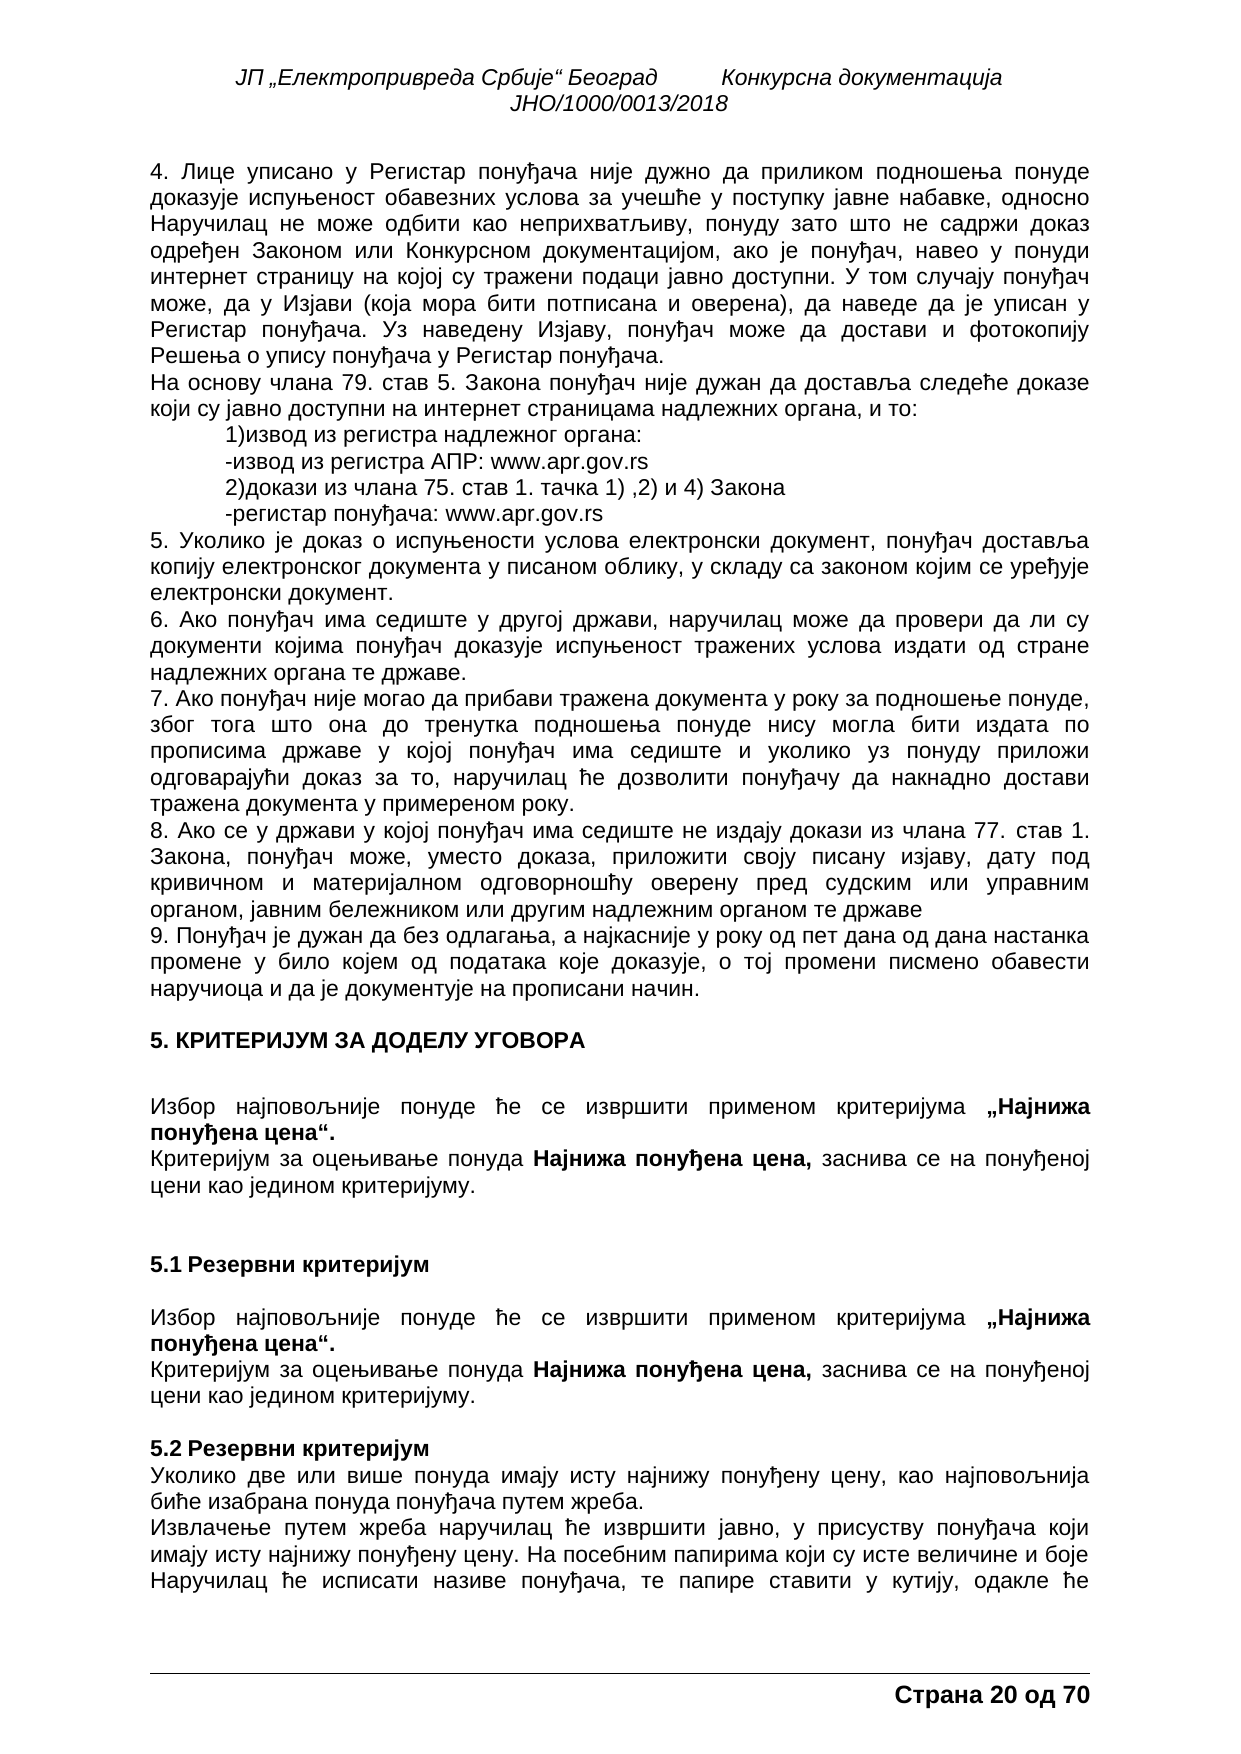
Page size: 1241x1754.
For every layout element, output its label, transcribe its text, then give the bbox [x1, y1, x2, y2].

text На основу члана 79. став 5. Закона понуђач није дужан да доставља следеће доказе који су јавно доступни на интернет страницама надлежних органа, и то: [150, 368, 1090, 421]
text 6. Ако понуђач има седиште у другој држави, наручилац може да провери да ли су документи којима понуђач доказује испуњеност тражених услова издати од стране надлежних органа те државе. [150, 606, 1090, 685]
text -регистар понуђача: www.apr.gov.rs [150, 500, 1090, 527]
text 2)докази из члана 75. став 1. тачка 1) ,2) и 4) Закона [150, 474, 1090, 500]
text 9. Понуђач је дужан да без одлагања, а најкасније у року од пет дана од дана настанка промене у било којем од података које доказује, о тој промени писмено обавести наручиоца и да је документује на прописани начин. [150, 922, 1090, 1001]
text Уколико две или више понуда имају исту најнижу понуђену цену, као најповољнија биће изабрана понуда понуђача путем жреба. [150, 1462, 1090, 1514]
list Резервни критеријум [150, 1435, 1090, 1462]
text 1)извод из регистра надлежног органа: [150, 421, 1090, 448]
text 7. Ако понуђач није могао да прибави тражена документа у року за подношење понуде, због тога што она до тренутка подношења понуде нису могла бити издата по прописима државе у којој понуђач има седиште и уколико уз понуду приложи одговарајући доказ за то, наручилац ће дозволити понуђачу да накнадно достави тражена документа у примереном року. [150, 685, 1090, 817]
text 5. КРИТЕРИЈУМ ЗА ДОДЕЛУ УГОВОРА [150, 1027, 1090, 1054]
text Критеријум за оцењивање понуда Најнижа понуђена цена, заснива се на понуђеној цени као једином критеријуму. [150, 1145, 1090, 1198]
text 4. Лице уписано у Регистар понуђача није дужно да приликом подношења понуде доказује испуњеност обавезних услова за учешће у поступку јавне набавке, односно Наручилац не може одбити као неприхватљиву, понуду зато што не садржи доказ одређен Законом или Конкурсном документацијом, ако је понуђач, навео у понуди интернет страницу на којој су тражени подаци јавно доступни. У том случају понуђач може, да у Изјави (која мора бити потписана и оверена), да наведе да је уписан у Регистар понуђача. Уз наведену Изјаву, понуђач може да достави и фотокопију Решења о упису понуђача у Регистар понуђача. [150, 158, 1090, 368]
text Избор најповољније понуде ће се извршити применом критеријума „Најнижа понуђена цена“. [150, 1093, 1090, 1145]
list Резервни критеријум [150, 1251, 1090, 1277]
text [150, 1514, 1090, 1593]
text -извод из регистра АПР: www.apr.gov.rs [150, 448, 1090, 474]
text 5. Уколико је доказ о испуњености услова електронски документ, понуђач доставља копију електронског документа у писаном облику, у складу са законом којим се уређује електронски документ. [150, 527, 1090, 606]
text 8. Ако се у држави у којој понуђач има седиште не издају докази из члана 77. став 1. Закона, понуђач може, уместо доказа, приложити своју писану изјаву, дату под кривичном и материјалном одговорношћу оверену пред судским или управним органом, јавним бележником или другим надлежним органом те државе [150, 817, 1090, 922]
text Критеријум за оцењивање понуда Најнижа понуђена цена, заснива се на понуђеној цени као једином критеријуму. [150, 1356, 1090, 1409]
text Избор најповољније понуде ће се извршити применом критеријума „Најнижа понуђена цена“. [150, 1303, 1090, 1356]
